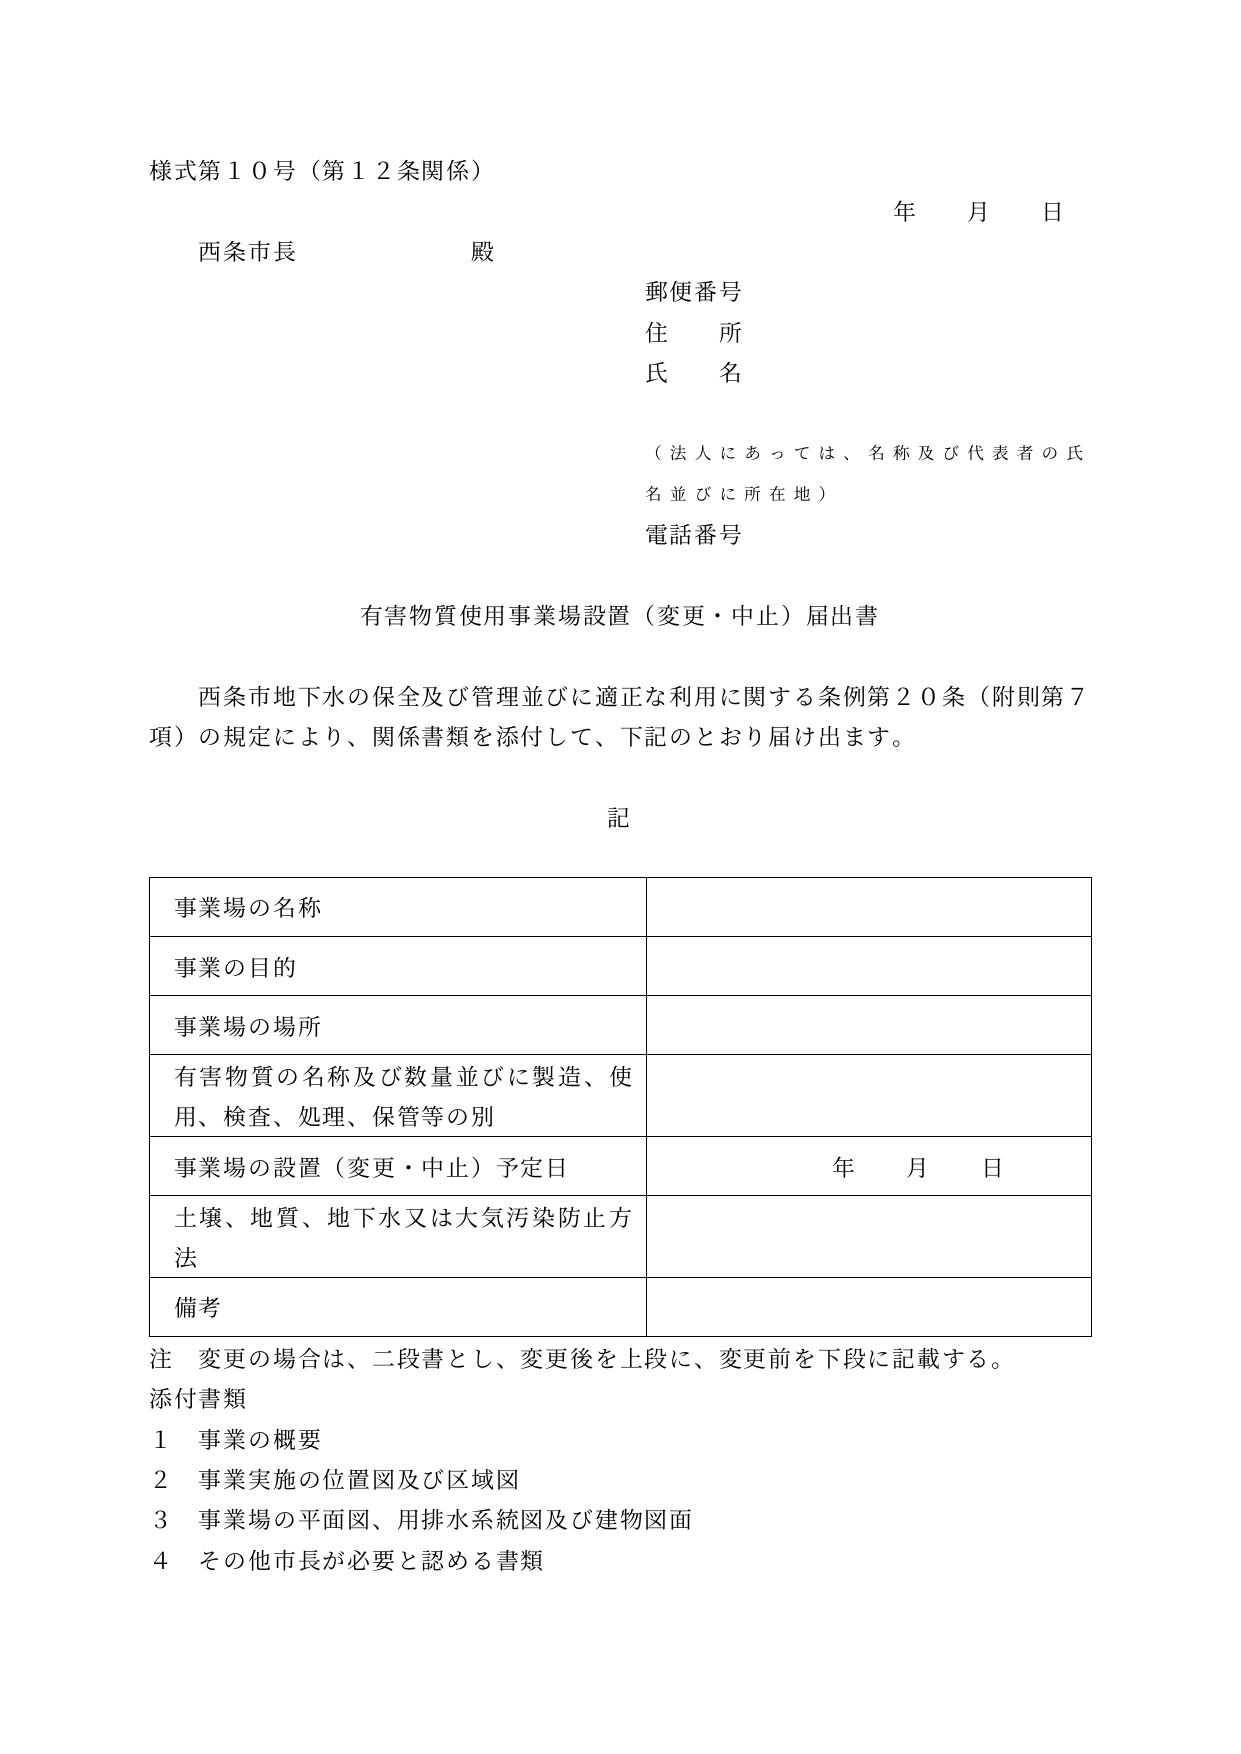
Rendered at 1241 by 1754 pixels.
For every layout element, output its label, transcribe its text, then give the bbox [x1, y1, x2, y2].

text 西条市長 殿 [174, 230, 1091, 271]
text 年 月 日 [149, 190, 1066, 230]
text 郵便番号 [621, 271, 1091, 311]
text （法人にあっては、名称及び代表者の氏名並びに所在地） [621, 432, 1091, 513]
text ４ その他市長が必要と認める書類 [149, 1539, 1091, 1579]
table_header 事業場の名称 [150, 878, 646, 936]
table_cell 備考 [150, 1278, 646, 1336]
text 注 変更の場合は、二段書とし、変更後を上段に、変更前を下段に記載する。 [149, 1337, 1091, 1377]
text ２ 事業実施の位置図及び区域図 [149, 1458, 1091, 1499]
table_cell [647, 1278, 1091, 1336]
table_cell 土壌、地質、地下水又は大気汚染防止方法 [150, 1196, 646, 1277]
table_cell [647, 1196, 1091, 1277]
text 電話番号 [621, 513, 1091, 554]
text ３ 事業場の平面図、用排水系統図及び建物図面 [149, 1499, 1091, 1539]
table_cell [647, 996, 1091, 1054]
text 有害物質使用事業場設置（変更・中止）届出書 [149, 594, 1091, 634]
table_cell 事業の目的 [150, 937, 646, 995]
text １ 事業の概要 [149, 1418, 1091, 1458]
table_cell [647, 937, 1091, 995]
table_cell 事業場の場所 [150, 996, 646, 1054]
table_cell 有害物質の名称及び数量並びに製造、使用、検査、処理、保管等の別 [150, 1055, 646, 1136]
table_cell 年 月 日 [647, 1137, 1091, 1195]
text 氏 名 [621, 352, 1091, 392]
table_cell [647, 1055, 1091, 1136]
table_cell 事業場の設置（変更・中止）予定日 [150, 1137, 646, 1195]
text 添付書類 [149, 1377, 1091, 1418]
table_header [647, 878, 1091, 936]
text 様式第１０号（第１２条関係） [149, 149, 1091, 190]
text 記 [149, 796, 1091, 837]
text 住 所 [621, 311, 1091, 352]
text 西条市地下水の保全及び管理並びに適正な利用に関する条例第２０条（附則第７項）の規定により、関係書類を添付して、下記のとおり届け出ます。 [149, 675, 1091, 756]
